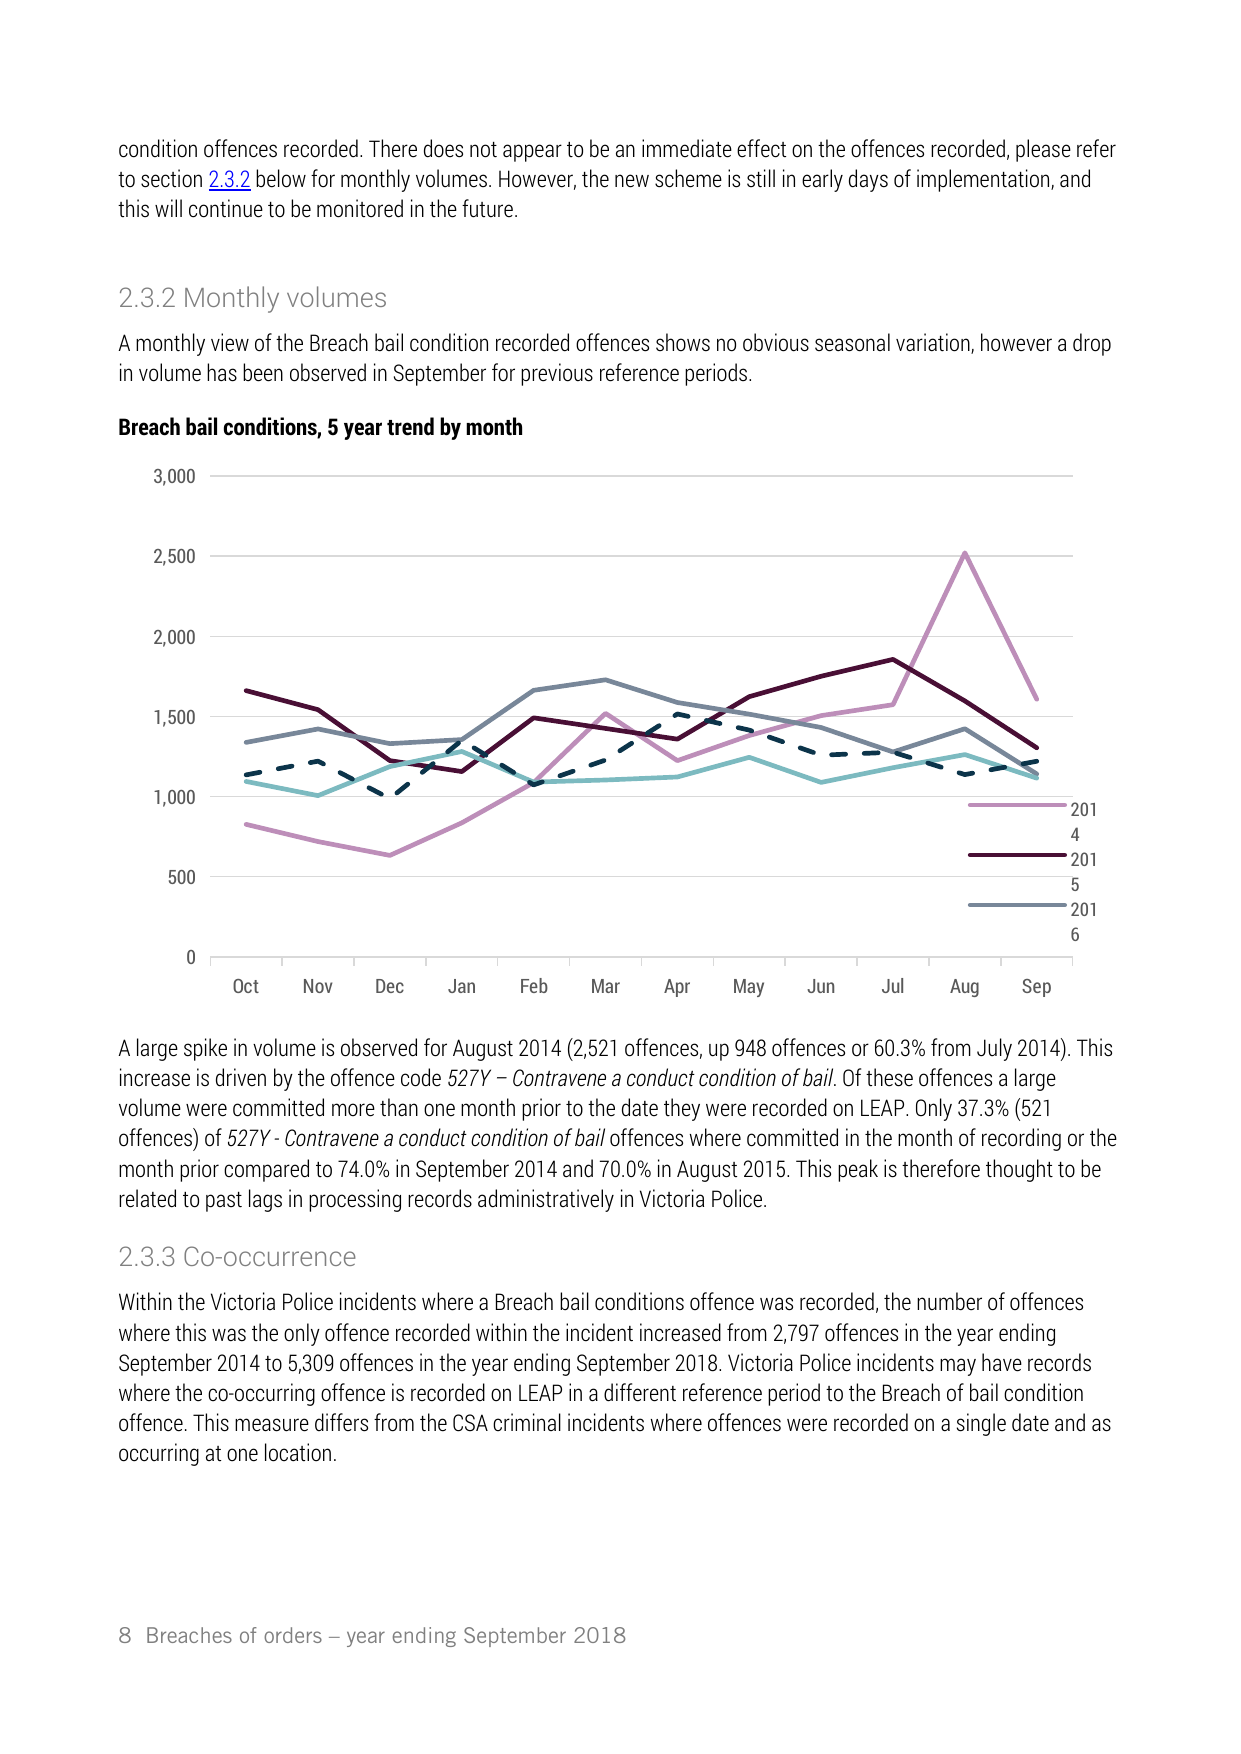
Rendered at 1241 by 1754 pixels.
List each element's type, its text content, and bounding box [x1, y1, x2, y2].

text A large spike in volume is observed for August 2014 (2,521 offences, up 948 offences or 60.3% from July 2014). This increase is driven by the offence code 527Y – Contravene a conduct condition of bail. Of these offences a large volume were committed more than one month prior to the date they were recorded on LEAP. Only 37.3% (521 offences) of 527Y - Contravene a conduct condition of bail offences where committed in the month of recording or the month prior compared to 74.0% in September 2014 and 70.0% in August 2015. This peak is therefore thought to be related to past lags in processing records administratively in Victoria Police. [118, 1032, 1122, 1213]
text Breach bail conditions, 5 year trend by month [118, 411, 1122, 441]
text A monthly view of the Breach bail condition recorded offences shows no obvious seasonal variation, however a drop in volume has been observed in September for previous reference periods. [118, 327, 1122, 387]
text Within the Victoria Police incidents where a Breach bail conditions offence was recorded, the number of offences where this was the only offence recorded within the incident increased from 2,797 offences in the year ending September 2014 to 5,309 offences in the year ending September 2018. Victoria Police incidents may have records where the co-occurring offence is recorded on LEAP in a different reference period to the Breach of bail condition offence. This measure differs from the CSA criminal incidents where offences were recorded on a single date and as occurring at one location. [118, 1287, 1122, 1468]
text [118, 133, 1122, 223]
subtitle 2.3.2 Monthly volumes [118, 279, 1122, 314]
subtitle 2.3.3 Co-occurrence [118, 1238, 1122, 1274]
